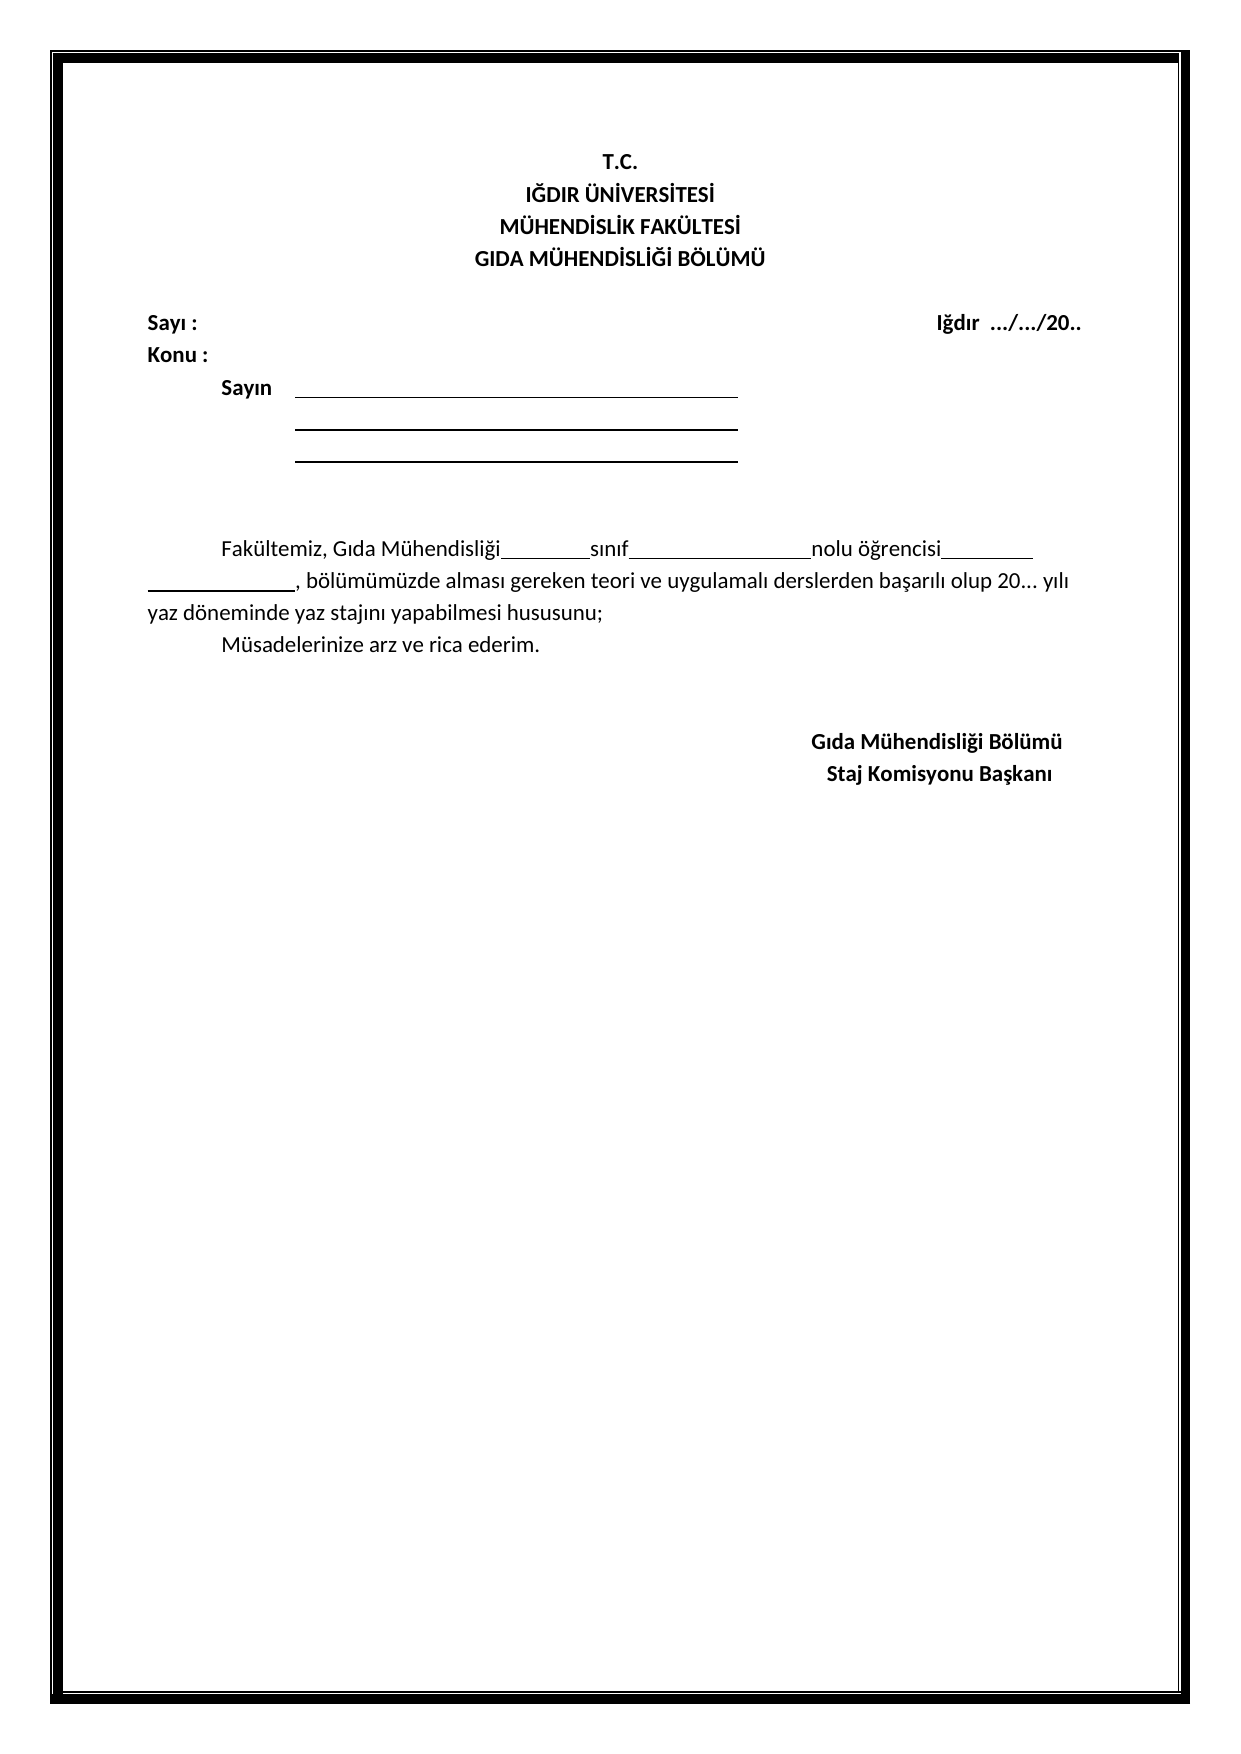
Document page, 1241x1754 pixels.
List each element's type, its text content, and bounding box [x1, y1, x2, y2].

text T.C. [147, 147, 1093, 176]
text Sayın [147, 373, 1093, 401]
text IĞDIR ÜNİVERSİTESİ [147, 180, 1093, 208]
text Müsadelerinize arz ve rica ederim. [147, 630, 1093, 658]
text GIDA MÜHENDİSLİĞİ BÖLÜMÜ [147, 244, 1093, 272]
text Staj Komisyonu Başkanı [147, 759, 1093, 819]
text Fakültemiz, Gıda Mühendisliği sınıf nolu öğrencisi , bölümümüzde alması gereken teori ve uygulamalı derslerden başarılı olup 20... yılı yaz döneminde yaz stajını yapabilmesi hususunu; [147, 534, 1093, 626]
text MÜHENDİSLİK FAKÜLTESİ [147, 212, 1093, 240]
text Sayı : Iğdır .../.../20.. [147, 308, 1093, 336]
text Gıda Mühendisliği Bölümü [147, 727, 1093, 755]
text Konu : [147, 341, 1093, 369]
